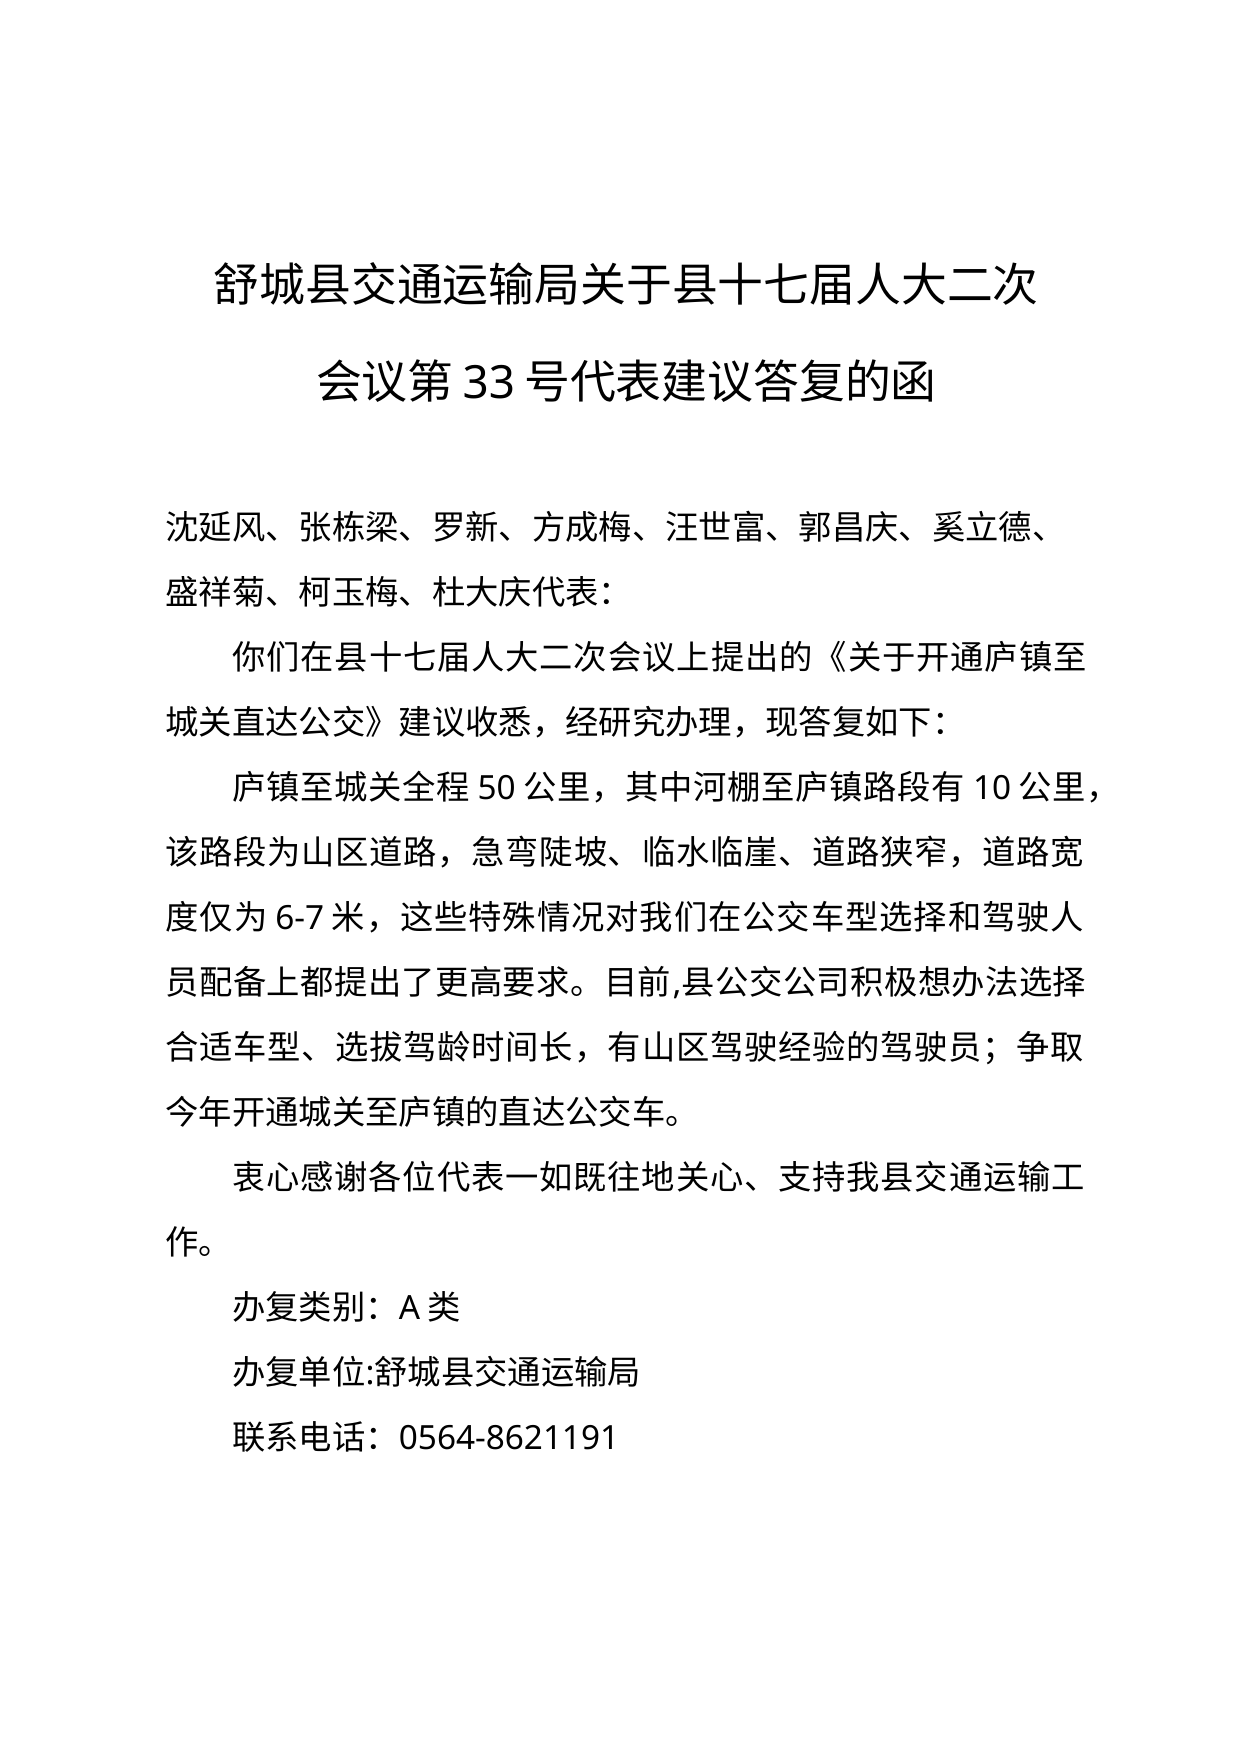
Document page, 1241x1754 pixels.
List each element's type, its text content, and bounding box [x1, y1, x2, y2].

text 办复单位:舒城县交通运输局 [165, 1338, 1087, 1403]
text 衷心感谢各位代表一如既往地关心、支持我县交通运输工作。 [165, 1143, 1087, 1273]
text 沈延风、张栋梁、罗新、方成梅、汪世富、郭昌庆、奚立德、 [165, 493, 1087, 558]
text 盛祥菊、柯玉梅、杜大庆代表： [165, 558, 1087, 623]
text 你们在县十七届人大二次会议上提出的《关于开通庐镇至城关直达公交》建议收悉，经研究办理，现答复如下： [165, 623, 1087, 753]
text 联系电话：0564-8621191 [165, 1403, 1087, 1468]
text 会议第33号代表建议答复的函 [165, 330, 1087, 428]
text 舒城县交通运输局关于县十七届人大二次 [165, 233, 1087, 330]
text 庐镇至城关全程50公里，其中河棚至庐镇路段有10公里，该路段为山区道路，急弯陡坡、临水临崖、道路狭窄，道路宽度仅为6-7米，这些特殊情况对我们在公交车型选择和驾驶人员配备上都提出了更高要求。目前,县公交公司积极想办法选择合适车型、选拔驾龄时间长，有山区驾驶经验的驾驶员；争取今年开通城关至庐镇的直达公交车。 [165, 753, 1087, 1143]
text 办复类别：A类 [165, 1273, 1087, 1338]
